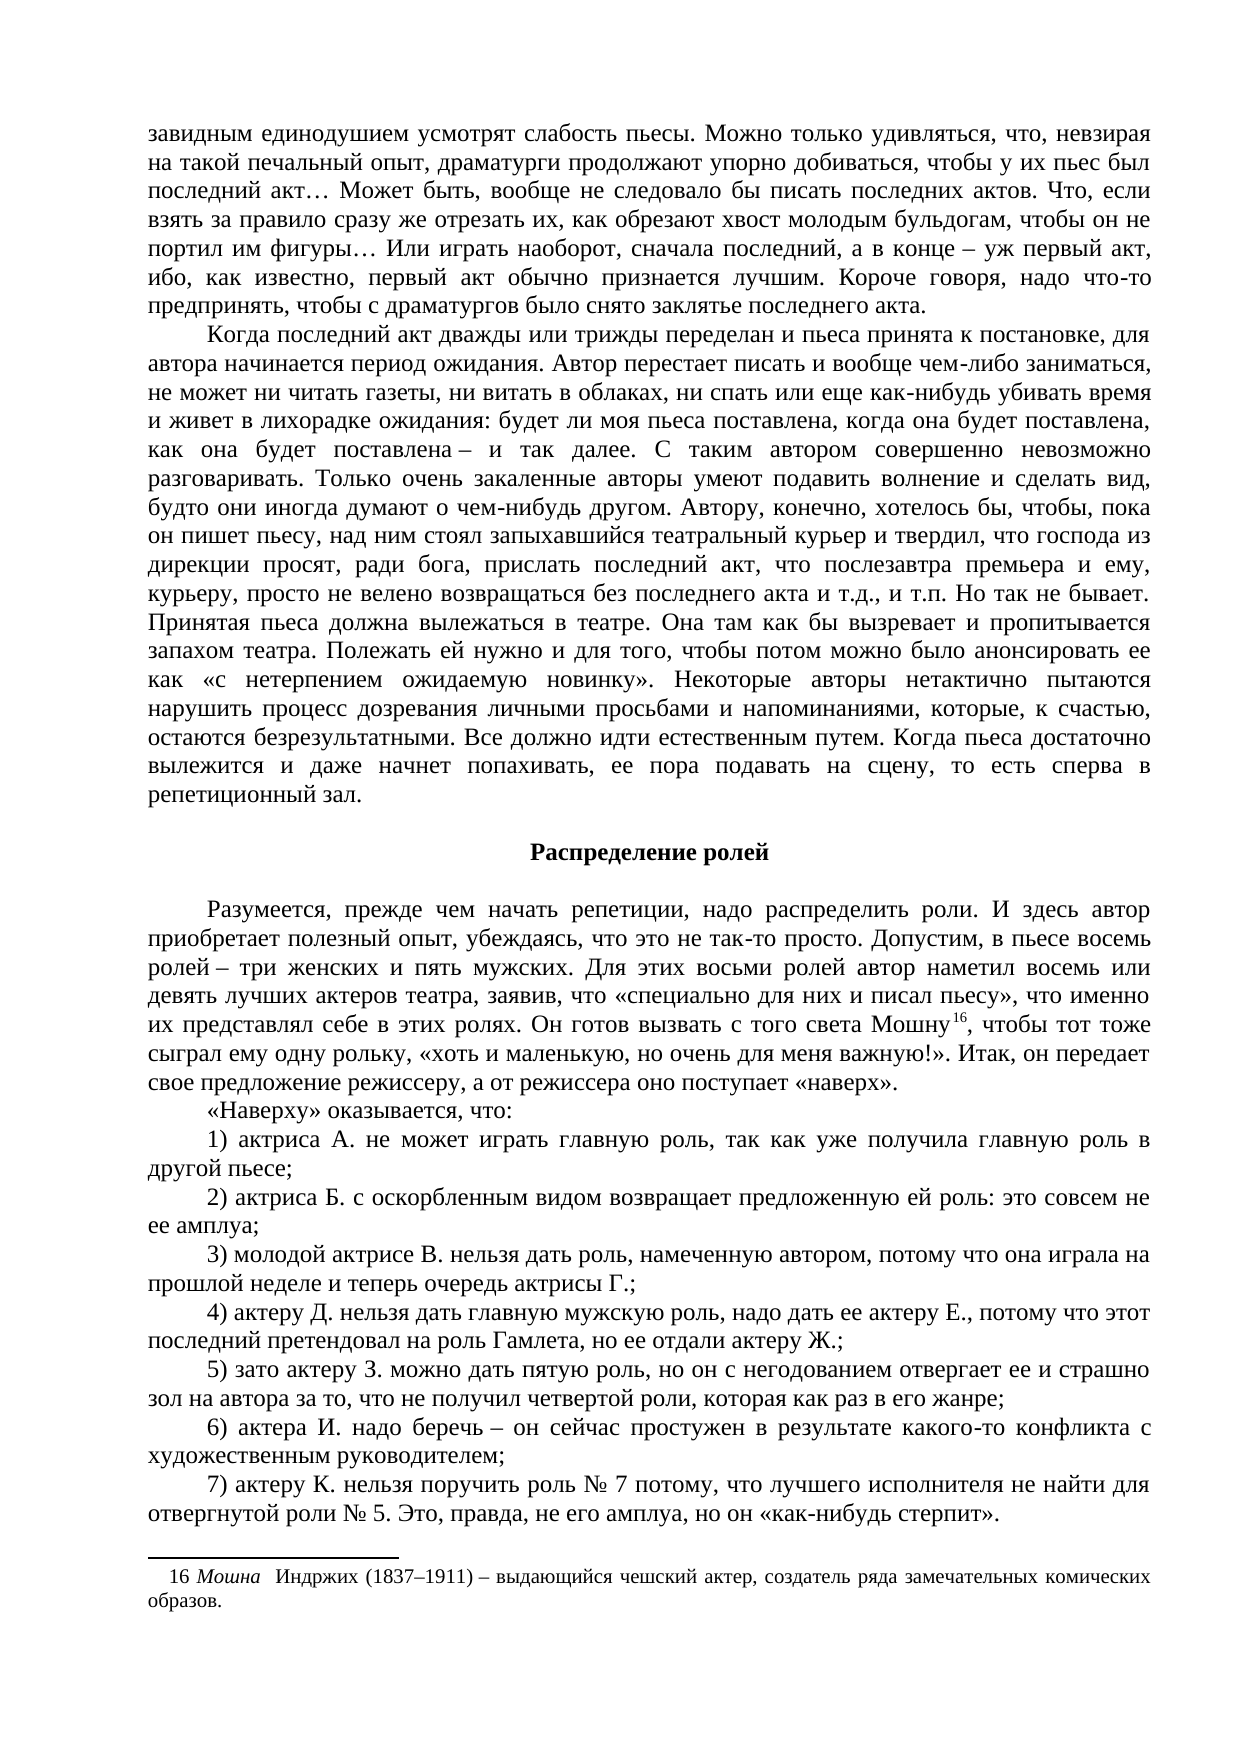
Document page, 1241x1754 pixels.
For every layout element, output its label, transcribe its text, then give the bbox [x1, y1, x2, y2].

text 7) актеру К. нельзя поручить роль № 7 потому, что лучшего исполнителя не найти для отвергнутой роли № 5. Это, правда, не его амплуа, но он «как-нибудь стерпит». [148, 1469, 1152, 1527]
text 3) молодой актрисе В. нельзя дать роль, намеченную автором, потому что она играла на прошлой неделе и теперь очередь актрисы Г.; [148, 1239, 1152, 1297]
text 5) зато актеру З. можно дать пятую роль, но он с негодованием отвергает ее и страшно зол на автора за то, что не получил четвертой роли, которая как раз в его жанре; [148, 1354, 1152, 1412]
text 2) актриса Б. с оскорбленным видом возвращает предложенную ей роль: это совсем не ее амплуа; [148, 1182, 1152, 1239]
text Разумеется, прежде чем начать репетиции, надо распределить роли. И здесь автор приобретает полезный опыт, убеждаясь, что это не так-то просто. Допустим, в пьесе восемь ролей – три женских и пять мужских. Для этих восьми ролей автор наметил восемь или девять лучших актеров театра, заявив, что «специально для них и писал пьесу», что именно их представлял себе в этих ролях. Он готов вызвать с того света Мошну, чтобы тот тоже сыграл ему одну рольку, «хоть и маленькую, но очень для меня важную!». Итак, он передает свое предложение режиссеру, а от режиссера оно поступает «наверх». [148, 894, 1152, 1096]
subtitle Распределение ролей [148, 837, 1152, 866]
text 6) актера И. надо беречь – он сейчас простужен в результате какого-то конфликта с художественным руководителем; [148, 1412, 1152, 1469]
text 4) актеру Д. нельзя дать главную мужскую роль, надо дать ее актеру Е., потому что этот последний претендовал на роль Гамлета, но ее отдали актеру Ж.; [148, 1297, 1152, 1354]
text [148, 118, 1152, 319]
text Когда последний акт дважды или трижды переделан и пьеса принята к постановке, для автора начинается период ожидания. Автор перестает писать и вообще чем-либо заниматься, не может ни читать газеты, ни витать в облаках, ни спать или еще как-нибудь убивать время и живет в лихорадке ожидания: будет ли моя пьеса поставлена, когда она будет поставлена, как она будет поставлена – и так далее. С таким автором совершенно невозможно разговаривать. Только очень закаленные авторы умеют подавить волнение и сделать вид, будто они иногда думают о чем-нибудь другом. Автору, конечно, хотелось бы, чтобы, пока он пишет пьесу, над ним стоял запыхавшийся театральный курьер и твердил, что господа из дирекции просят, ради бога, прислать последний акт, что послезавтра премьера и ему, курьеру, просто не велено возвращаться без последнего акта и т.д., и т.п. Но так не бывает. Принятая пьеса должна вылежаться в театре. Она там как бы вызревает и пропитывается запахом театра. Полежать ей нужно и для того, чтобы потом можно было анонсировать ее как «с нетерпением ожидаемую новинку». Некоторые авторы нетактично пытаются нарушить процесс дозревания личными просьбами и напоминаниями, которые, к счастью, остаются безрезультатными. Все должно идти естественным путем. Когда пьеса достаточно вылежится и даже начнет попахивать, ее пора подавать на сцену, то есть сперва в репетиционный зал. [148, 319, 1152, 808]
text 1) актриса А. не может играть главную роль, так как уже получила главную роль в другой пьесе; [148, 1124, 1152, 1182]
text «Наверху» оказывается, что: [148, 1096, 1152, 1124]
